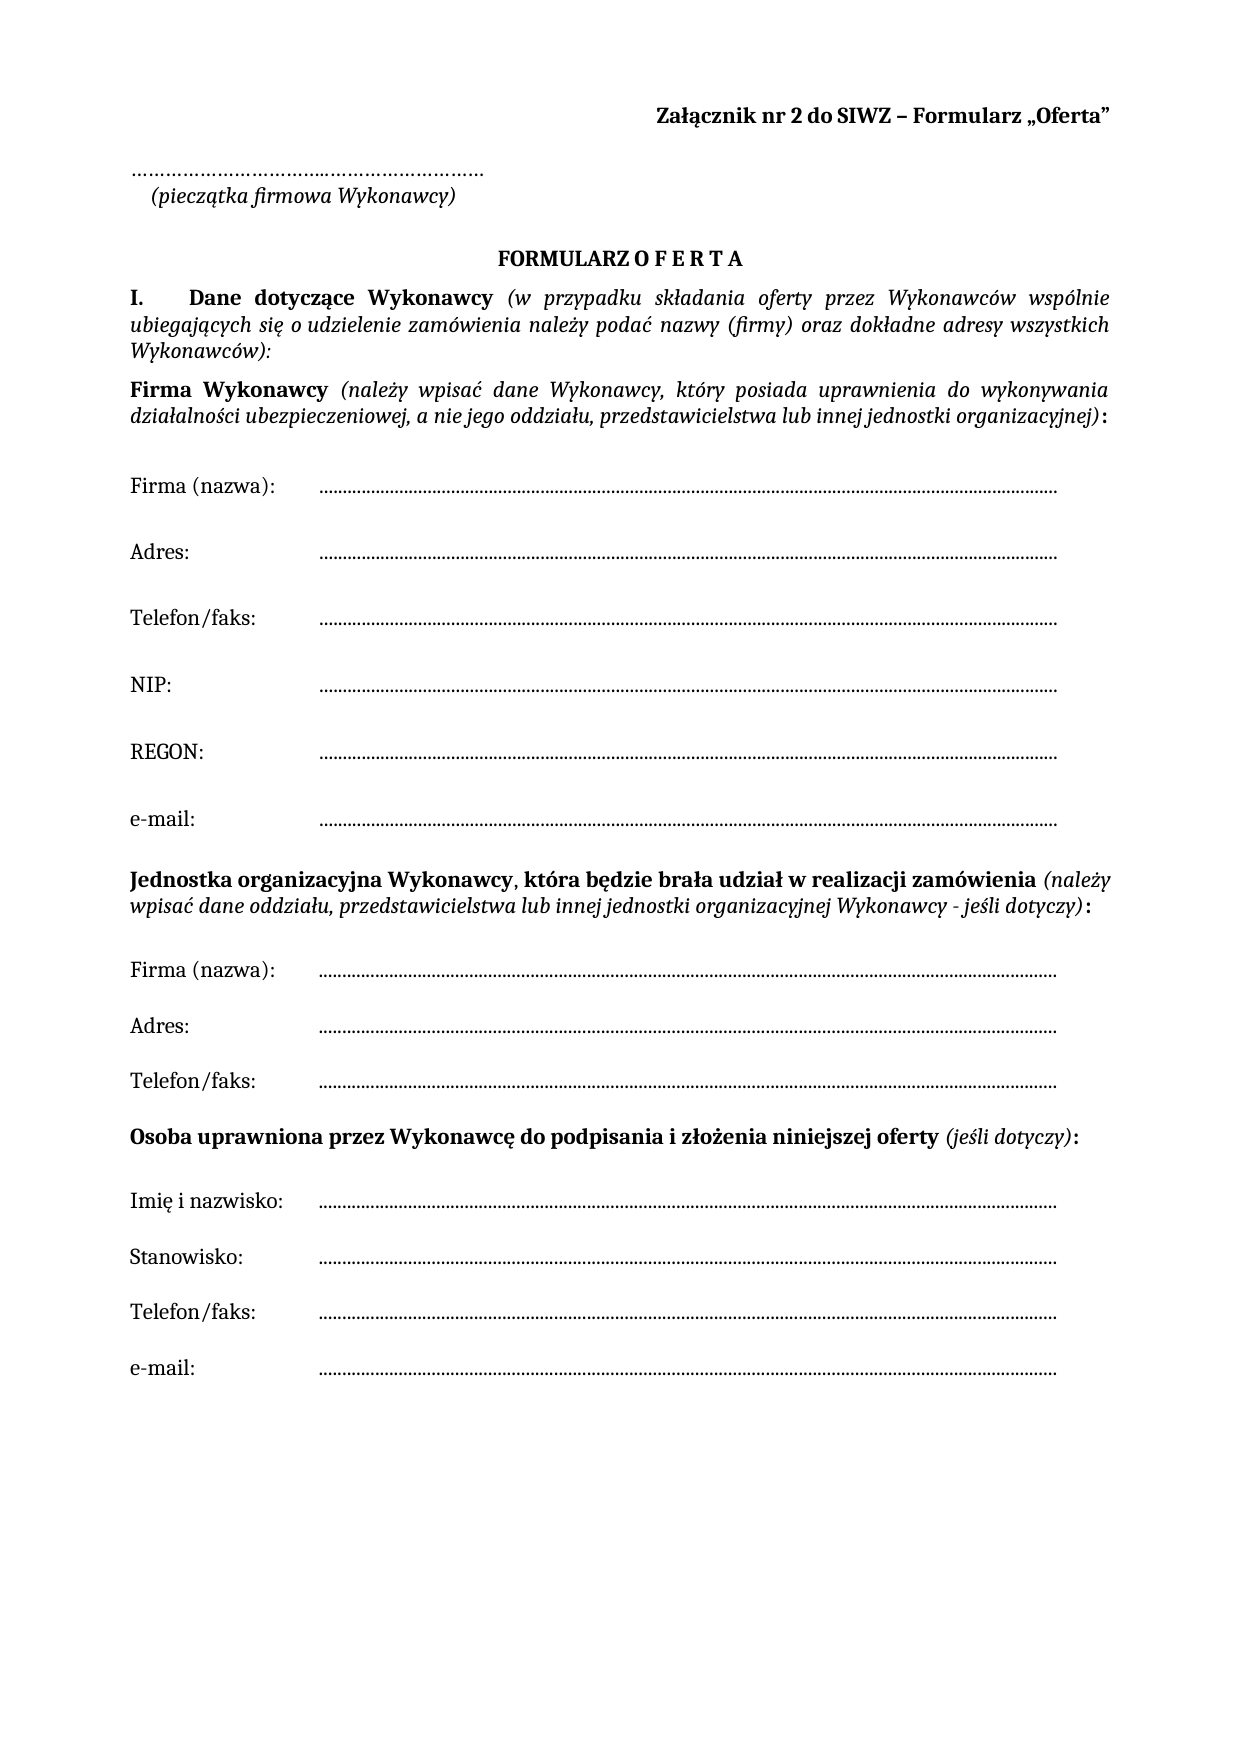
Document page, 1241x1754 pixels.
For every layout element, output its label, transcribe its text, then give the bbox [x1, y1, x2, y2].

text Firma Wykonawcy (należy wpisać dane Wykonawcy, który posiada uprawnienia do wykonywania działalności ubezpieczeniowej, a nie jego oddziału, przedstawicielstwa lub innej jednostki organizacyjnej): [130, 377, 1110, 429]
table_cell e-mail: [119, 775, 308, 842]
text (pieczątka firmowa Wykonawcy) [130, 182, 1110, 209]
table_cell ............................................................................................................................................................. [308, 641, 1117, 708]
text Jednostka organizacyjna Wykonawcy, która będzie brała udział w realizacji zamówienia (należy wpisać dane oddziału, przedstawicielstwa lub innej jednostki organizacyjnej Wykonawcy - jeśli dotyczy): [130, 867, 1110, 919]
text Osoba uprawniona przez Wykonawcę do podpisania i złożenia niniejszej oferty (jeśli dotyczy): [130, 1124, 1110, 1150]
table_header ............................................................................................................................................................. [307, 932, 1114, 988]
table_cell ............................................................................................................................................................. [307, 1219, 1114, 1274]
table_cell ............................................................................................................................................................. [307, 988, 1114, 1043]
table_header ............................................................................................................................................................. [307, 1163, 1114, 1218]
table_cell ............................................................................................................................................................. [308, 708, 1117, 775]
table_cell ............................................................................................................................................................. [308, 775, 1117, 842]
table_cell e-mail: [119, 1330, 307, 1385]
table_cell Telefon/faks: [119, 1043, 307, 1099]
text Załącznik nr 2 do SIWZ – Formularz „Oferta” [130, 103, 1110, 130]
table_cell Telefon/faks: [119, 1274, 307, 1330]
table_cell ............................................................................................................................................................. [307, 1043, 1114, 1099]
table_cell ............................................................................................................................................................. [307, 1330, 1114, 1385]
table_header Firma (nazwa): [119, 442, 308, 509]
text I. Dane dotyczące Wykonawcy (w przypadku składania oferty przez Wykonawców wspólnie ubiegających się o udzielenie zamówienia należy podać nazwy (firmy) oraz dokładne adresy wszystkich Wykonawców): [130, 285, 1110, 364]
table_cell ............................................................................................................................................................. [307, 1274, 1114, 1330]
table_header Firma (nazwa): [119, 932, 307, 988]
table_cell Telefon/faks: [119, 574, 308, 641]
table_cell Stanowisko: [119, 1219, 307, 1274]
table_cell REGON: [119, 708, 308, 775]
text FORMULARZ O F E R T A [130, 246, 1110, 273]
table_cell NIP: [119, 641, 308, 708]
text ……………………………..……………………… [130, 156, 1110, 182]
table_cell ............................................................................................................................................................. [308, 574, 1117, 641]
table_cell Adres: [119, 509, 308, 574]
table_cell Adres: [119, 988, 307, 1043]
table_cell ............................................................................................................................................................. [308, 509, 1117, 574]
table_header Imię i nazwisko: [119, 1163, 307, 1218]
table_header ............................................................................................................................................................. [308, 442, 1117, 509]
